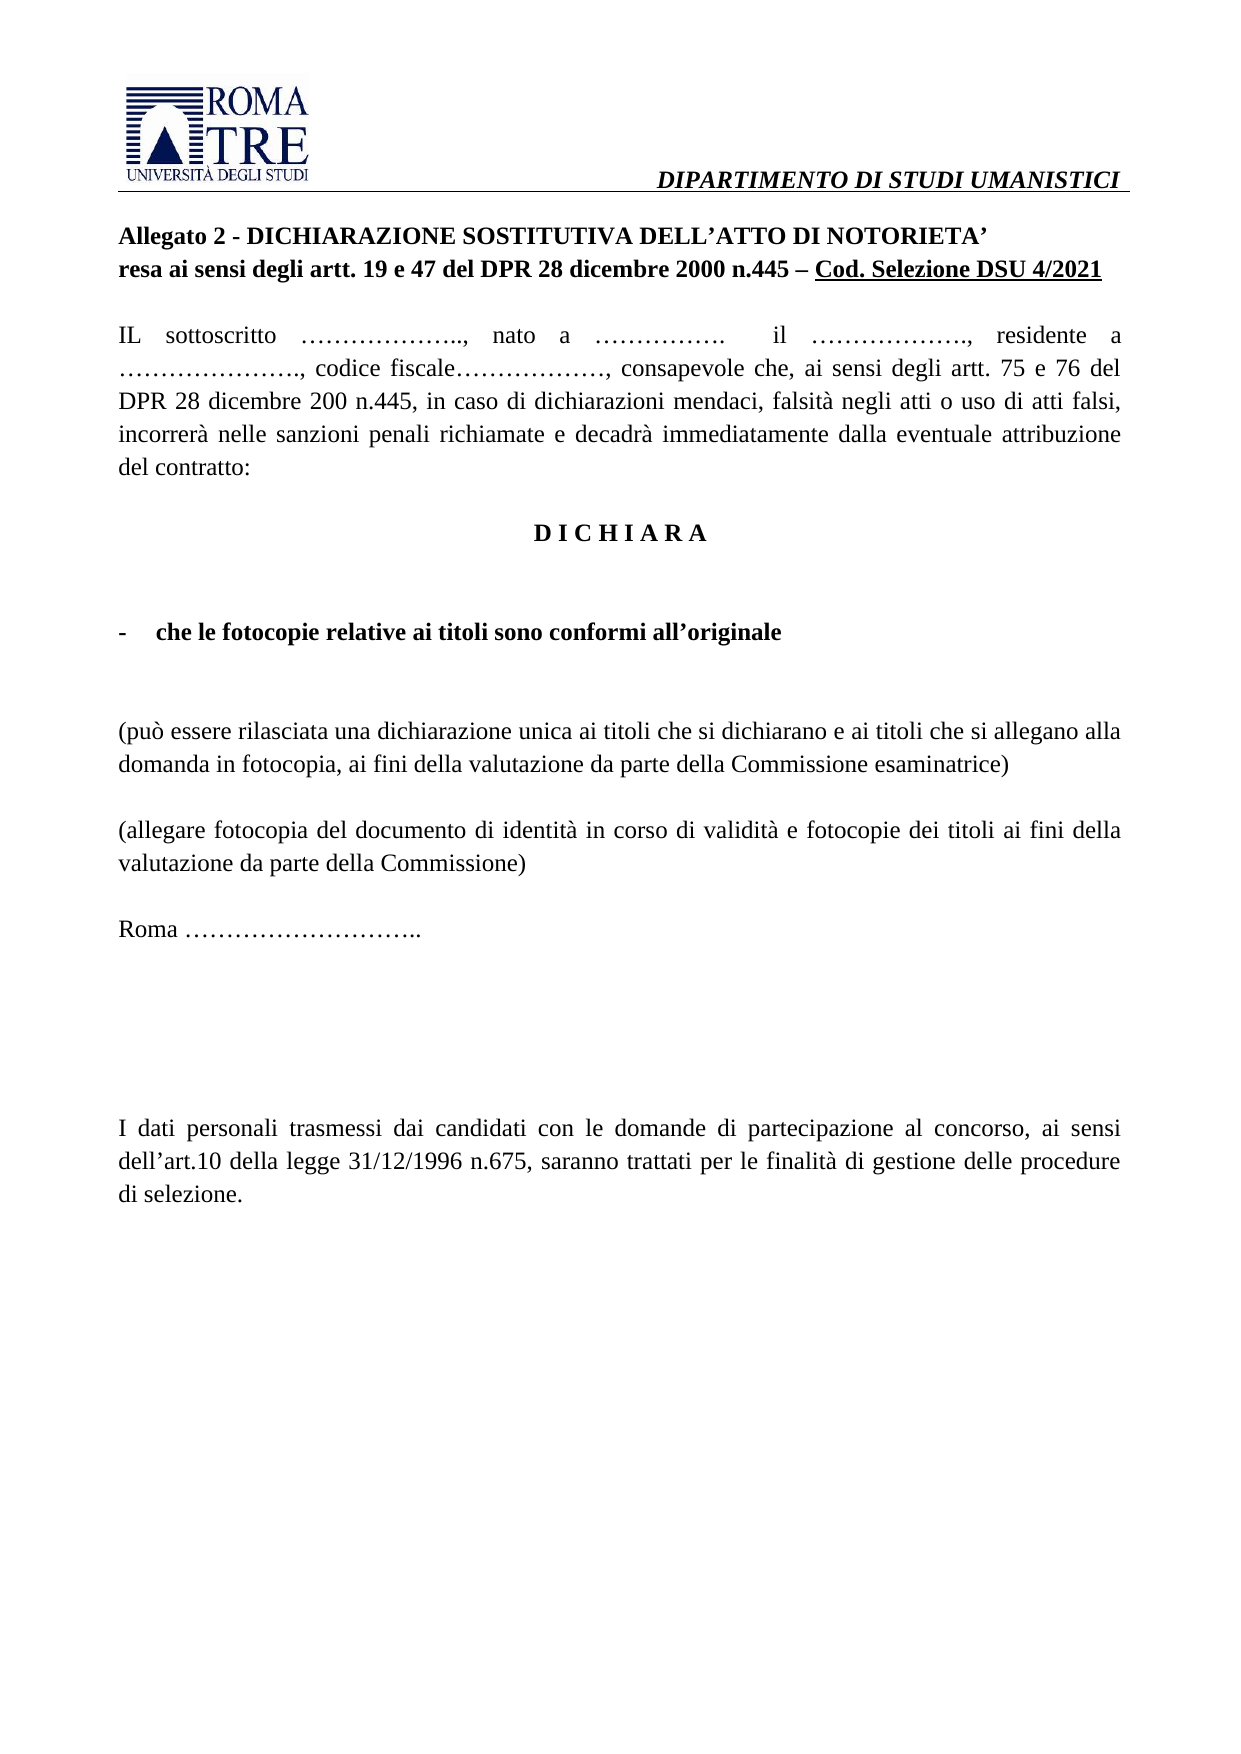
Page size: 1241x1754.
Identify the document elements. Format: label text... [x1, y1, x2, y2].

text (allegare fotocopia del documento di identità in corso di validità e fotocopie dei titoli ai fini della valutazione da parte della Commissione) [118, 816, 1122, 877]
list che le fotocopie relative ai titoli sono conformi all’originale [118, 617, 1122, 646]
text I dati personali trasmessi dai candidati con le domande di partecipazione al concorso, ai sensi dell’art.10 della legge 31/12/1996 n.675, saranno trattati per le finalità di gestione delle procedure di selezione. [118, 1113, 1122, 1207]
picture [126, 73, 310, 185]
text resa ai sensi degli artt. 19 e 47 del DPR 28 dicembre 2000 n.445 – Cod. Selezione DSU 4/2021 [118, 254, 1122, 283]
text Roma ……………………….. [118, 914, 1122, 943]
text (può essere rilasciata una dichiarazione unica ai titoli che si dichiarano e ai titoli che si allegano alla domanda in fotocopia, ai fini della valutazione da parte della Commissione esaminatrice) [118, 716, 1122, 778]
text D I C H I A R A [118, 518, 1122, 547]
text Allegato 2 - DICHIARAZIONE SOSTITUTIVA DELL’ATTO DI NOTORIETA’ [118, 221, 1122, 250]
text IL sottoscritto ……………….., nato a ……………. il ………………., residente a …………………., codice fiscale………………, consapevole che, ai sensi degli artt. 75 e 76 del DPR 28 dicembre 200 n.445, in caso di dichiarazioni mendaci, falsità negli atti o uso di atti falsi, incorrerà nelle sanzioni penali richiamate e decadrà immediatamente dalla eventuale attribuzione del contratto: [118, 320, 1122, 481]
